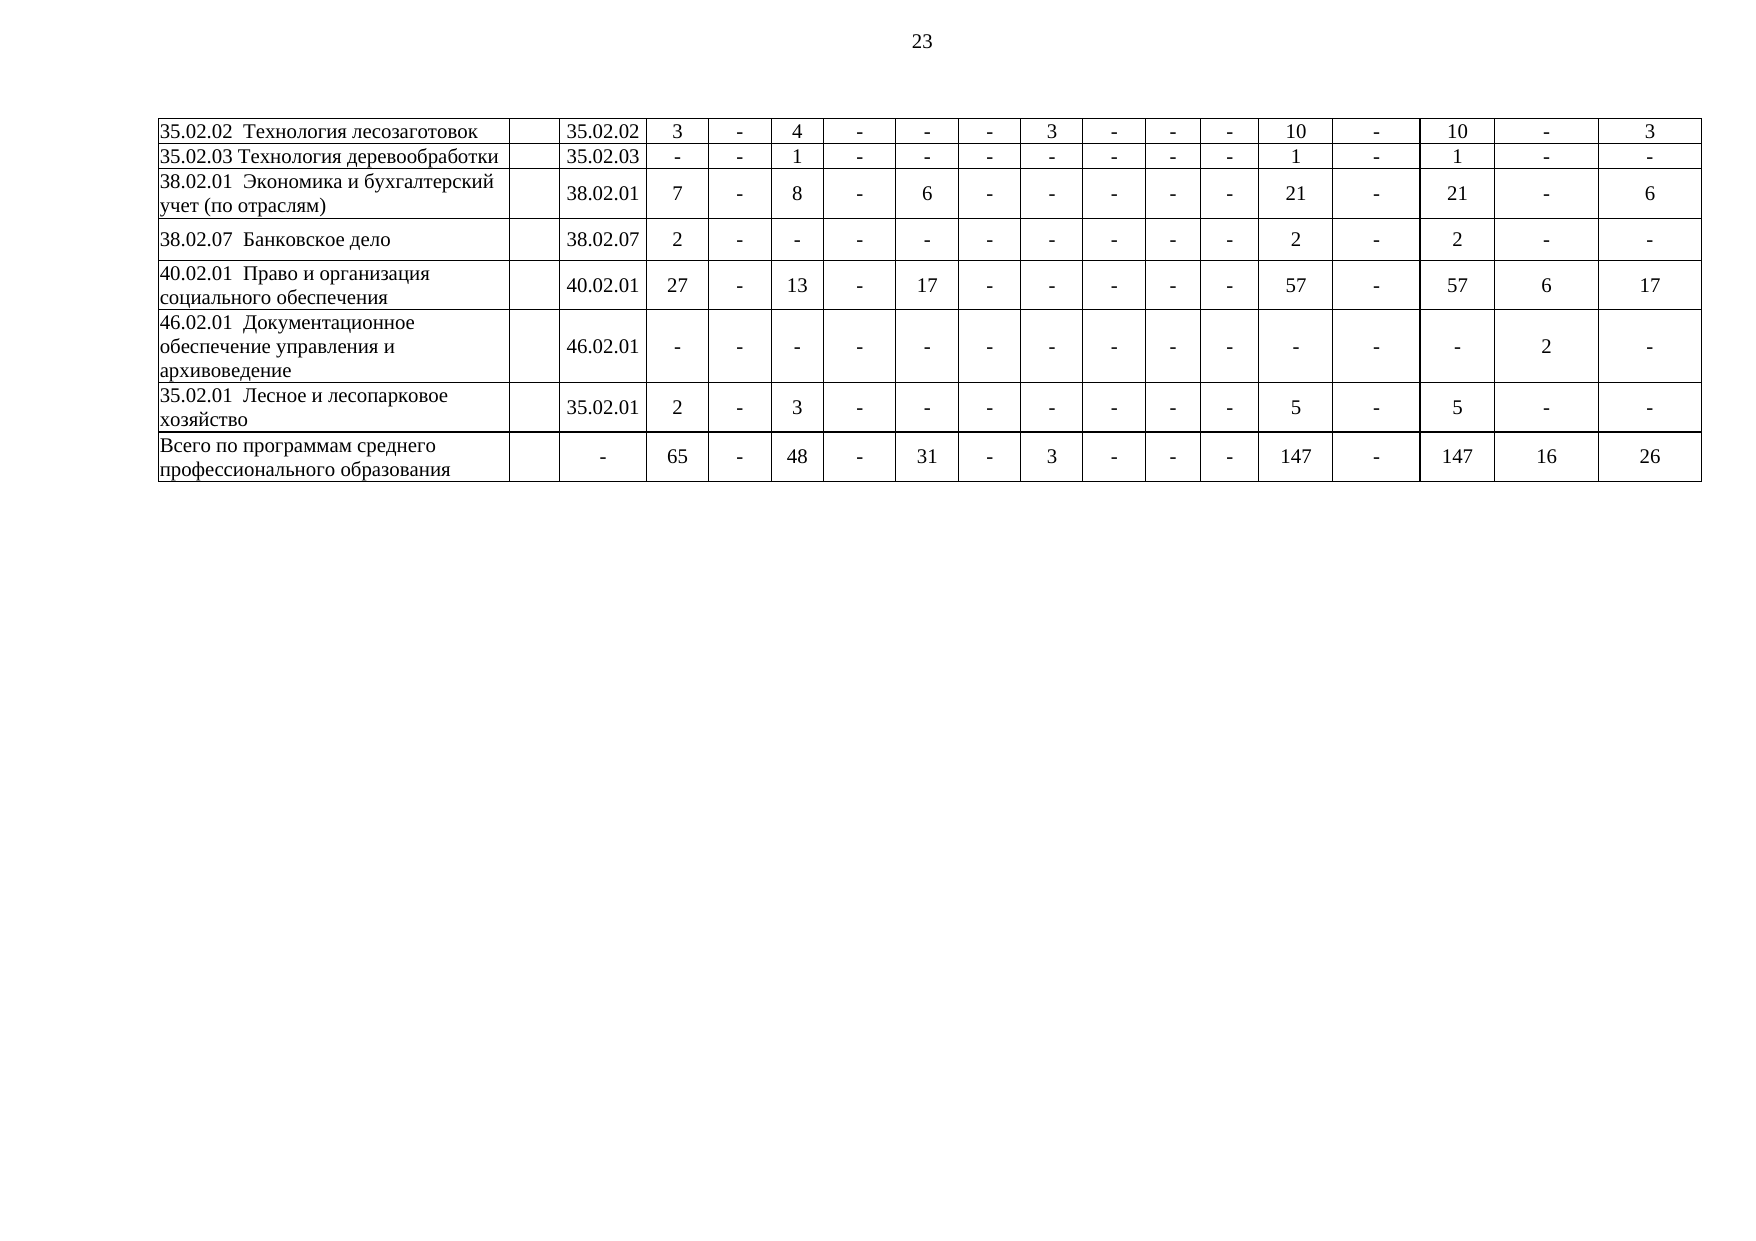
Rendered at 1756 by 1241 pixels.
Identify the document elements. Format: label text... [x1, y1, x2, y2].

table_cell 7 [647, 169, 708, 217]
table_cell 26 [1599, 433, 1701, 481]
table_cell - [1495, 144, 1598, 168]
table_cell - [1495, 119, 1598, 143]
table_cell - [1021, 383, 1082, 431]
table_cell 40.02.01 [560, 261, 646, 309]
table_cell - [1599, 219, 1701, 260]
table_cell - [1083, 261, 1145, 309]
table_cell [510, 144, 559, 168]
table_cell 3 [1599, 119, 1701, 143]
table_cell 35.02.02 Технология лесозаготовок [159, 119, 509, 143]
table_cell - [1021, 219, 1082, 260]
table_cell 46.02.01 Документационное обеспечение управления и архивоведение [159, 310, 509, 382]
table_cell - [959, 383, 1020, 431]
table_cell - [824, 383, 895, 431]
table_cell - [1146, 310, 1200, 382]
table_cell - [1599, 310, 1701, 382]
table_cell 1 [1421, 144, 1494, 168]
table_cell - [1146, 219, 1200, 260]
table_cell - [824, 310, 895, 382]
table_cell - [1146, 169, 1200, 217]
table_cell [510, 119, 559, 143]
table_cell 2 [647, 219, 708, 260]
table_cell - [1201, 433, 1258, 481]
table_cell 1 [1259, 144, 1332, 168]
table_cell - [959, 144, 1020, 168]
table_cell 38.02.07 [560, 219, 646, 260]
table_cell 2 [1495, 310, 1598, 382]
table_cell - [1333, 310, 1419, 382]
table_cell - [896, 119, 958, 143]
table_cell 35.02.03 Технология деревообработки [159, 144, 509, 168]
table_cell 2 [647, 383, 708, 431]
table_cell - [1083, 144, 1145, 168]
table_cell - [1146, 144, 1200, 168]
table_cell 1 [772, 144, 823, 168]
table_cell 3 [647, 119, 708, 143]
table_cell - [709, 169, 771, 217]
table_cell 5 [1259, 383, 1332, 431]
table_cell 3 [1021, 119, 1082, 143]
table_cell - [1333, 119, 1419, 143]
table_cell - [1333, 261, 1419, 309]
table_cell - [824, 219, 895, 260]
table_cell [510, 383, 559, 431]
table_cell - [1083, 219, 1145, 260]
table_cell - [896, 310, 958, 382]
table_cell - [1083, 169, 1145, 217]
table_cell - [959, 219, 1020, 260]
table_cell - [1421, 310, 1494, 382]
table_cell - [1333, 433, 1419, 481]
table_cell - [1201, 310, 1258, 382]
table_cell 65 [647, 433, 708, 481]
table_cell 57 [1421, 261, 1494, 309]
table_cell [510, 433, 559, 481]
table_cell - [959, 169, 1020, 217]
table_cell - [1333, 219, 1419, 260]
table_cell - [709, 310, 771, 382]
table_cell 2 [1421, 219, 1494, 260]
table_cell 10 [1259, 119, 1332, 143]
table_cell - [959, 261, 1020, 309]
table_cell - [959, 119, 1020, 143]
table_cell 10 [1421, 119, 1494, 143]
table_cell 57 [1259, 261, 1332, 309]
table_cell - [1083, 383, 1145, 431]
table_cell - [1146, 261, 1200, 309]
table_cell 5 [1421, 383, 1494, 431]
table_cell - [647, 310, 708, 382]
table_cell 16 [1495, 433, 1598, 481]
table_cell 48 [772, 433, 823, 481]
table_cell - [1146, 433, 1200, 481]
table_cell 4 [772, 119, 823, 143]
table_cell - [709, 119, 771, 143]
table_cell 6 [1599, 169, 1701, 217]
table_cell - [1021, 144, 1082, 168]
table_cell - [1083, 433, 1145, 481]
table_cell - [1333, 383, 1419, 431]
table_cell 31 [896, 433, 958, 481]
table_cell - [1495, 219, 1598, 260]
table_cell - [1201, 261, 1258, 309]
table_cell - [1333, 169, 1419, 217]
table_cell 17 [1599, 261, 1701, 309]
table_cell - [709, 383, 771, 431]
table_cell - [824, 433, 895, 481]
table_cell - [1146, 119, 1200, 143]
table_cell - [1021, 310, 1082, 382]
table_cell 27 [647, 261, 708, 309]
table_cell 35.02.03 [560, 144, 646, 168]
table_cell 21 [1421, 169, 1494, 217]
table_cell - [1083, 310, 1145, 382]
table_cell - [1201, 144, 1258, 168]
table_cell - [1599, 383, 1701, 431]
table_cell 38.02.01 Экономика и бухгалтерский учет (по отраслям) [159, 169, 509, 217]
table_cell 46.02.01 [560, 310, 646, 382]
table_cell - [560, 433, 646, 481]
table_cell [510, 169, 559, 217]
table_cell 35.02.01 [560, 383, 646, 431]
table_cell 40.02.01 Право и организация социального обеспечения [159, 261, 509, 309]
table_cell - [709, 261, 771, 309]
table_cell - [1146, 383, 1200, 431]
table_cell - [1021, 261, 1082, 309]
table_cell [510, 219, 559, 260]
table_cell - [1083, 119, 1145, 143]
table_cell 38.02.01 [560, 169, 646, 217]
table_cell 21 [1259, 169, 1332, 217]
table_cell - [772, 219, 823, 260]
table_cell [510, 261, 559, 309]
table_cell 17 [896, 261, 958, 309]
table_cell - [959, 310, 1020, 382]
table_cell 6 [1495, 261, 1598, 309]
table_cell - [1259, 310, 1332, 382]
table_cell - [709, 219, 771, 260]
table_cell 35.02.02 [560, 119, 646, 143]
table_cell - [1201, 169, 1258, 217]
table_cell - [824, 119, 895, 143]
table_cell 6 [896, 169, 958, 217]
table_cell - [1201, 119, 1258, 143]
table_cell 147 [1421, 433, 1494, 481]
table_cell - [1201, 219, 1258, 260]
table_cell - [647, 144, 708, 168]
table_cell 147 [1259, 433, 1332, 481]
table_cell 13 [772, 261, 823, 309]
table_cell - [824, 144, 895, 168]
table_cell - [709, 144, 771, 168]
table_cell - [896, 383, 958, 431]
table_cell - [896, 144, 958, 168]
table_cell - [824, 169, 895, 217]
table_cell - [824, 261, 895, 309]
table_cell 3 [772, 383, 823, 431]
table_cell - [1495, 383, 1598, 431]
table_cell 8 [772, 169, 823, 217]
table_cell - [1201, 383, 1258, 431]
table_cell - [959, 433, 1020, 481]
table_cell Всего по программам среднего профессионального образования [159, 433, 509, 481]
table_cell 2 [1259, 219, 1332, 260]
table_cell - [1333, 144, 1419, 168]
table_cell 38.02.07 Банковское дело [159, 219, 509, 260]
table_cell - [1495, 169, 1598, 217]
table_cell - [772, 310, 823, 382]
table_cell - [896, 219, 958, 260]
table_cell - [1021, 169, 1082, 217]
table_cell [510, 310, 559, 382]
table_cell 3 [1021, 433, 1082, 481]
table_cell 35.02.01 Лесное и лесопарковое хозяйство [159, 383, 509, 431]
table_cell - [709, 433, 771, 481]
table_cell - [1599, 144, 1701, 168]
